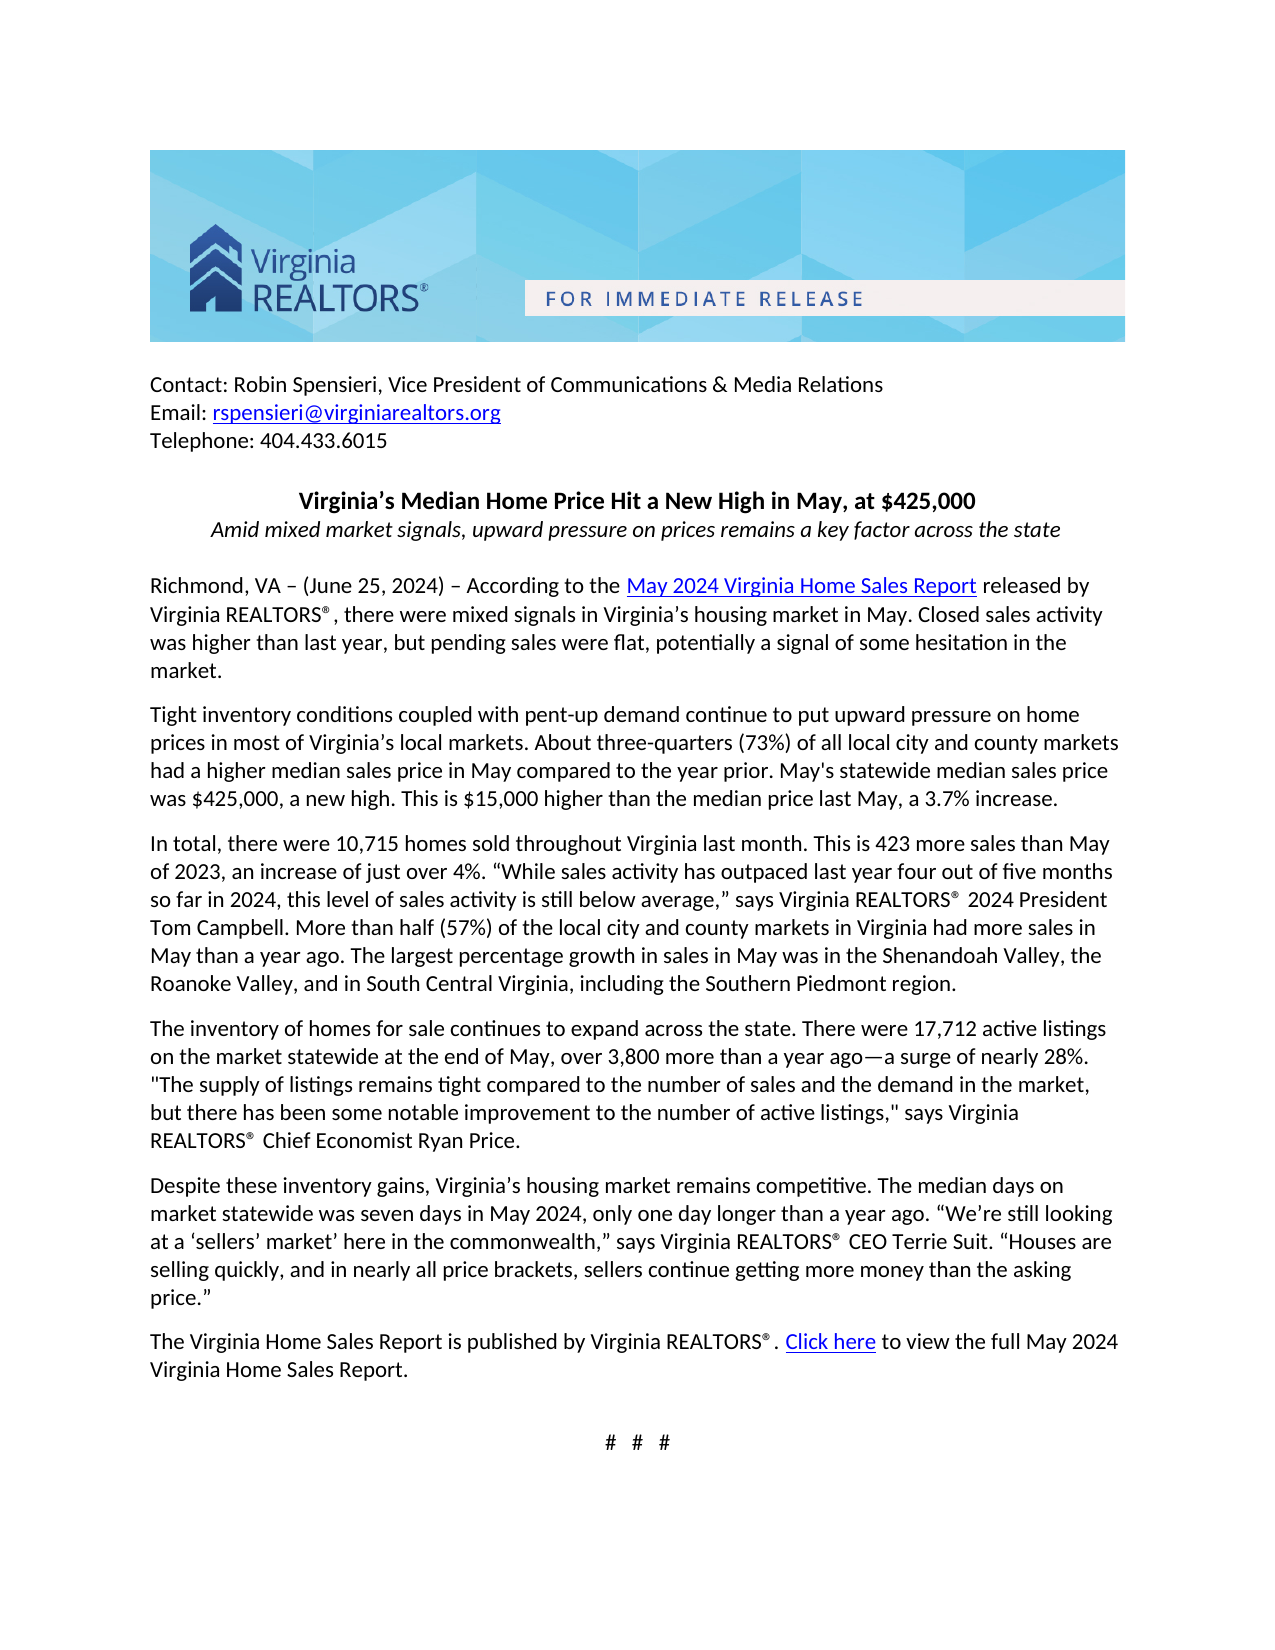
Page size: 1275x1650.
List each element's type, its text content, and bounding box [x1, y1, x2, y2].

text In total, there were 10,715 homes sold throughout Virginia last month. This is 423 more sales than May of 2023, an increase of just over 4%. “While sales activity has outpaced last year four out of five months so far in 2024, this level of sales activity is still below average,” says Virginia REALTORS® 2024 President Tom Campbell. More than half (57%) of the local city and county markets in Virginia had more sales in May than a year ago. The largest percentage growth in sales in May was in the Shenandoah Valley, the Roanoke Valley, and in South Central Virginia, including the Southern Piedmont region. [150, 829, 1125, 997]
text Tight inventory conditions coupled with pent-up demand continue to put upward pressure on home prices in most of Virginia’s local markets. About three-quarters (73%) of all local city and county markets had a higher median sales price in May compared to the year prior. May's statewide median sales price was $425,000, a new high. This is $15,000 higher than the median price last May, a 3.7% increase. [150, 700, 1125, 812]
text Despite these inventory gains, Virginia’s housing market remains competitive. The median days on market statewide was seven days in May 2024, only one day longer than a year ago. “We’re still looking at a ‘sellers’ market’ here in the commonwealth,” says Virginia REALTORS® CEO Terrie Suit. “Houses are selling quickly, and in nearly all price brackets, sellers continue getting more money than the asking price.” [150, 1171, 1125, 1311]
text Contact: Robin Spensieri, Vice President of Communications & Media Relations Email: rspensieri@virginiarealtors.org Telephone: 404.433.6015 [150, 371, 1125, 454]
text Amid mixed market signals, upward pressure on prices remains a key factor across the state [150, 516, 1125, 544]
picture [150, 150, 1125, 342]
text The inventory of homes for sale continues to expand across the state. There were 17,712 active listings on the market statewide at the end of May, over 3,800 more than a year ago—a surge of nearly 28%. "The supply of listings remains tight compared to the number of sales and the demand in the market, but there has been some notable improvement to the number of active listings," says Virginia REALTORS® Chief Economist Ryan Price. [150, 1014, 1125, 1154]
text # # # [150, 1428, 1125, 1456]
text Virginia’s Median Home Price Hit a New High in May, at $425,000 [150, 485, 1125, 516]
text The Virginia Home Sales Report is published by Virginia REALTORS®. Click here to view the full May 2024 Virginia Home Sales Report. [150, 1327, 1125, 1383]
text Richmond, VA – (June 25, 2024) – According to the May 2024 Virginia Home Sales Report released by Virginia REALTORS®, there were mixed signals in Virginia’s housing market in May. Closed sales activity was higher than last year, but pending sales were flat, potentially a signal of some hesitation in the market. [150, 572, 1125, 684]
